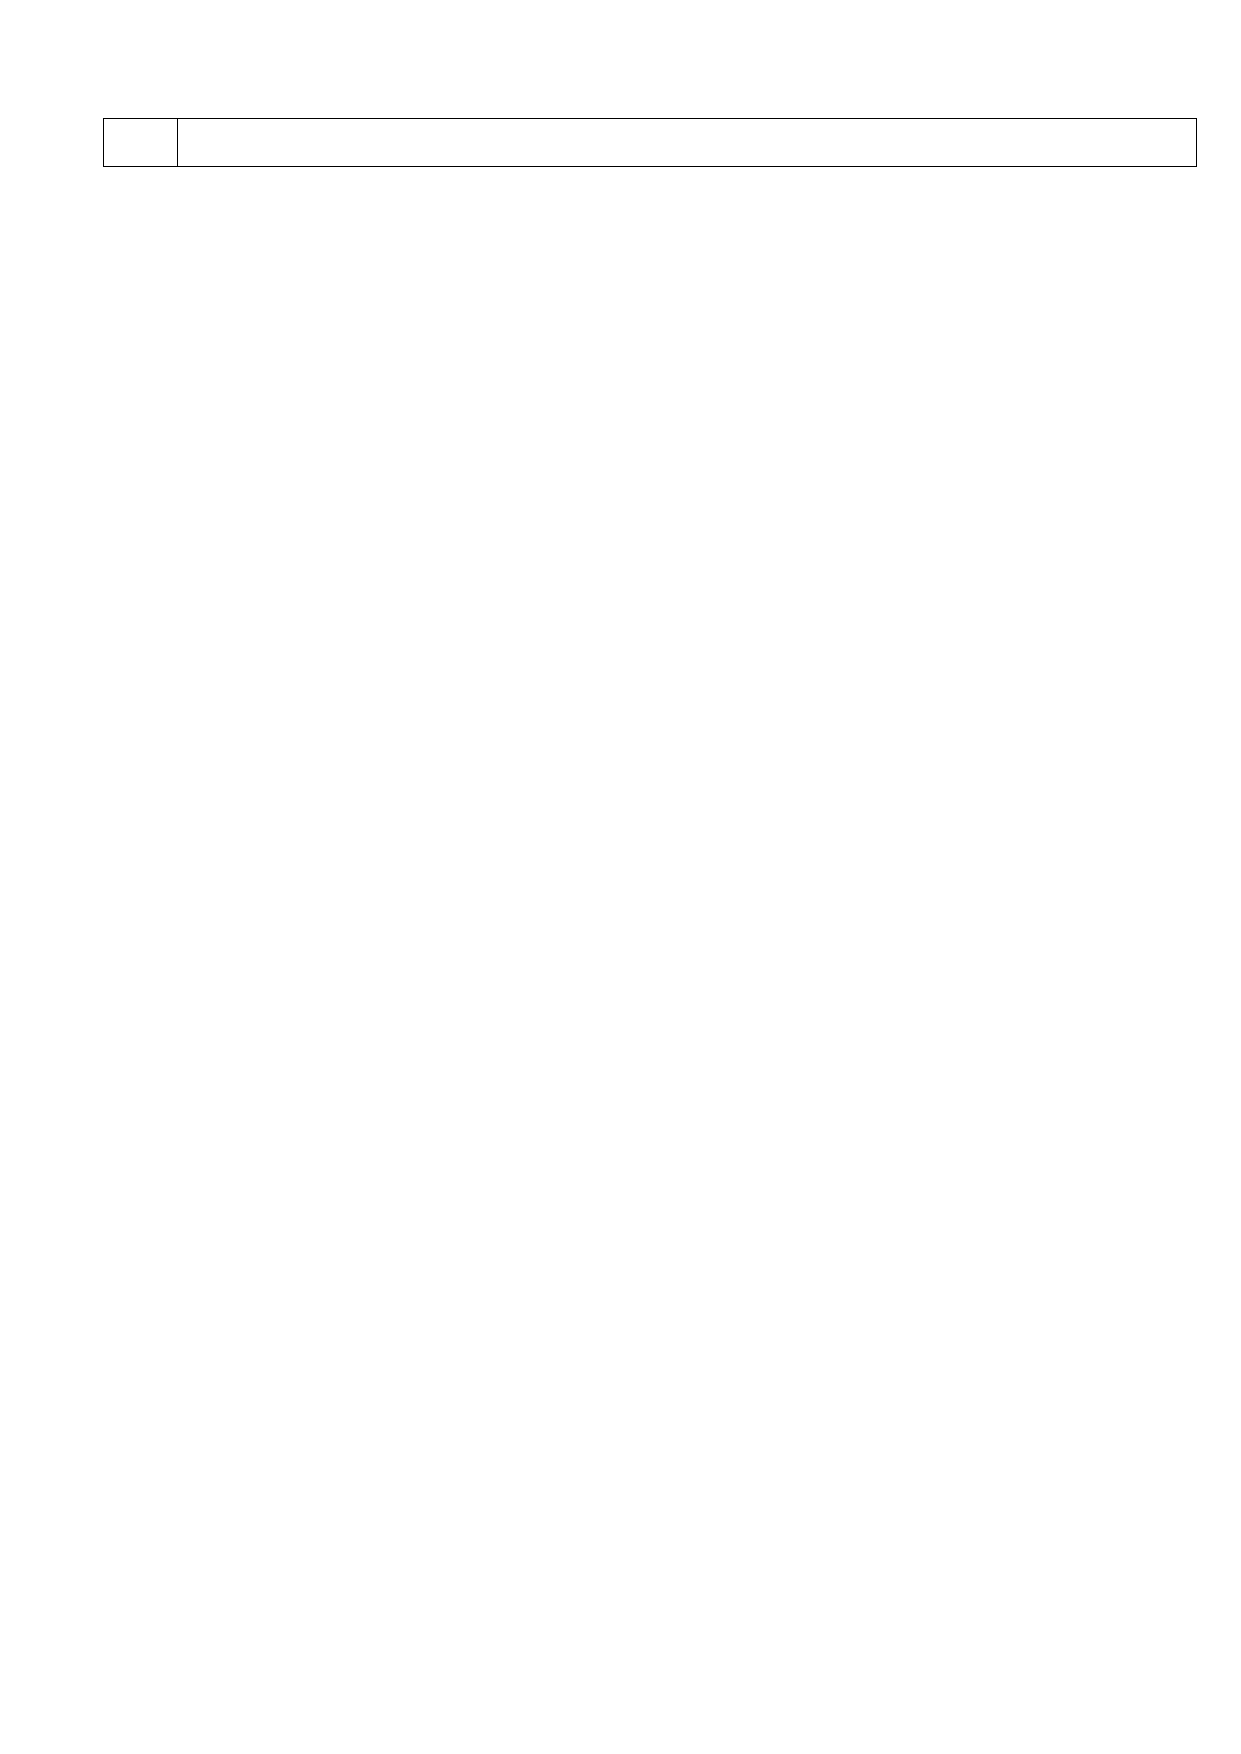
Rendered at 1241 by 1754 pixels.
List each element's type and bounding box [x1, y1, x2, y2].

table_cell [178, 119, 1196, 166]
